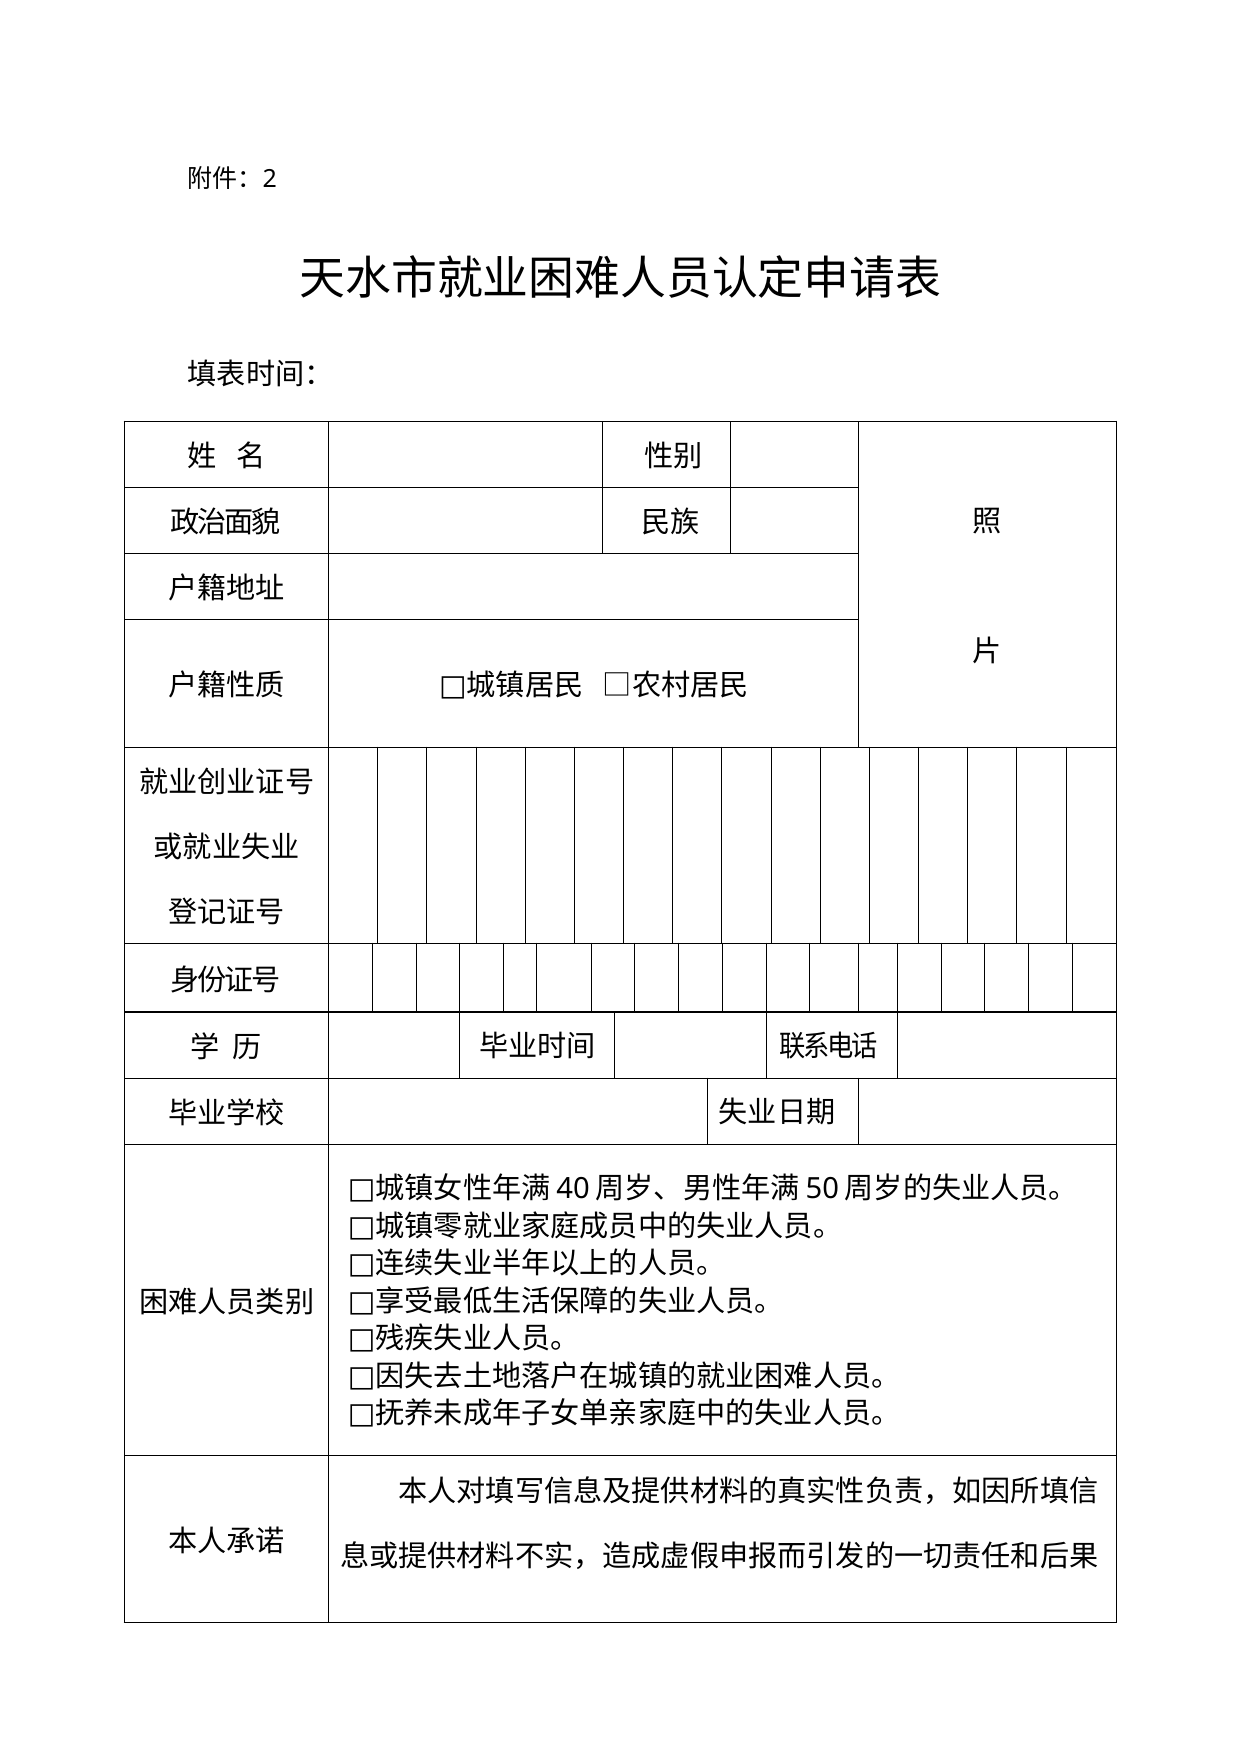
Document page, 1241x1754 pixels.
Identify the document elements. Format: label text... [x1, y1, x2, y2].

table_cell 学 历 [125, 1013, 328, 1077]
table_cell □城镇居民 □农村居民 [329, 620, 858, 747]
table_cell [1017, 748, 1066, 943]
table_cell [810, 944, 858, 1011]
table_cell [477, 748, 525, 943]
table_cell [575, 748, 623, 943]
table_cell [1029, 944, 1072, 1011]
table_cell [859, 944, 897, 1011]
text 填表时间： [187, 339, 1053, 404]
table_cell 户籍地址 [125, 554, 328, 619]
table_cell [592, 944, 634, 1011]
table_cell [504, 944, 536, 1011]
table_cell 毕业学校 [125, 1079, 328, 1143]
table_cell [329, 1456, 1116, 1622]
table_cell 户籍性质 [125, 620, 328, 747]
table_cell [772, 748, 820, 943]
table_cell [985, 944, 1028, 1011]
table_cell [898, 944, 941, 1011]
table_cell [460, 944, 503, 1011]
table_cell [898, 1013, 1116, 1077]
table_cell [870, 748, 918, 943]
table_cell 民族 [603, 488, 730, 553]
table_header 性别 [603, 422, 730, 487]
table_cell [767, 944, 809, 1011]
table_cell 本人承诺 [125, 1456, 328, 1622]
table_cell □城镇女性年满40周岁、男性年满50周岁的失业人员。 □城镇零就业家庭成员中的失业人员。 □连续失业半年以上的人员。 □享受最低生活保障的失业人员。 □残疾失业人员。 □因失去土地落户在城镇的就业困难人员。 □抚养未成年子女单亲家庭中的失业人员。 [329, 1145, 1116, 1455]
table_cell [859, 1079, 1116, 1143]
table_header 姓 名 [125, 422, 328, 487]
table_cell [673, 748, 721, 943]
table_cell [919, 748, 967, 943]
table_cell [329, 944, 372, 1011]
table_header [731, 422, 858, 487]
table_cell [722, 748, 771, 943]
table_cell [537, 944, 591, 1011]
table_header 照 片 [859, 422, 1116, 747]
table_cell [615, 1013, 766, 1077]
table_cell [723, 944, 766, 1011]
table_cell 联系电话 [767, 1013, 897, 1077]
table_cell 就业创业证号 或就业失业 登记证号 [125, 748, 328, 943]
table_cell 困难人员类别 [125, 1145, 328, 1455]
table_cell [329, 488, 602, 553]
table_cell [968, 748, 1016, 943]
table_cell [526, 748, 574, 943]
table_cell [679, 944, 722, 1011]
table_cell [731, 488, 858, 553]
table_cell [373, 944, 416, 1011]
table_cell 身份证号 [125, 944, 328, 1011]
table_cell [329, 1079, 707, 1143]
table_cell [329, 1013, 459, 1077]
table_cell [1073, 944, 1116, 1011]
table_cell [378, 748, 426, 943]
text 附件：2 [187, 144, 1053, 209]
table_cell [821, 748, 869, 943]
table_cell 毕业时间 [460, 1013, 614, 1077]
table_cell [329, 554, 858, 619]
table_cell 政治面貌 [125, 488, 328, 553]
table_cell [417, 944, 459, 1011]
table_cell [329, 748, 377, 943]
table_cell [624, 748, 672, 943]
table_cell [942, 944, 984, 1011]
table_cell [1067, 748, 1116, 943]
table_cell 失业日期 [708, 1079, 858, 1143]
text 天水市就业困难人员认定申请表 [187, 226, 1053, 323]
table_cell [427, 748, 476, 943]
table_header [329, 422, 602, 487]
table_cell [635, 944, 678, 1011]
